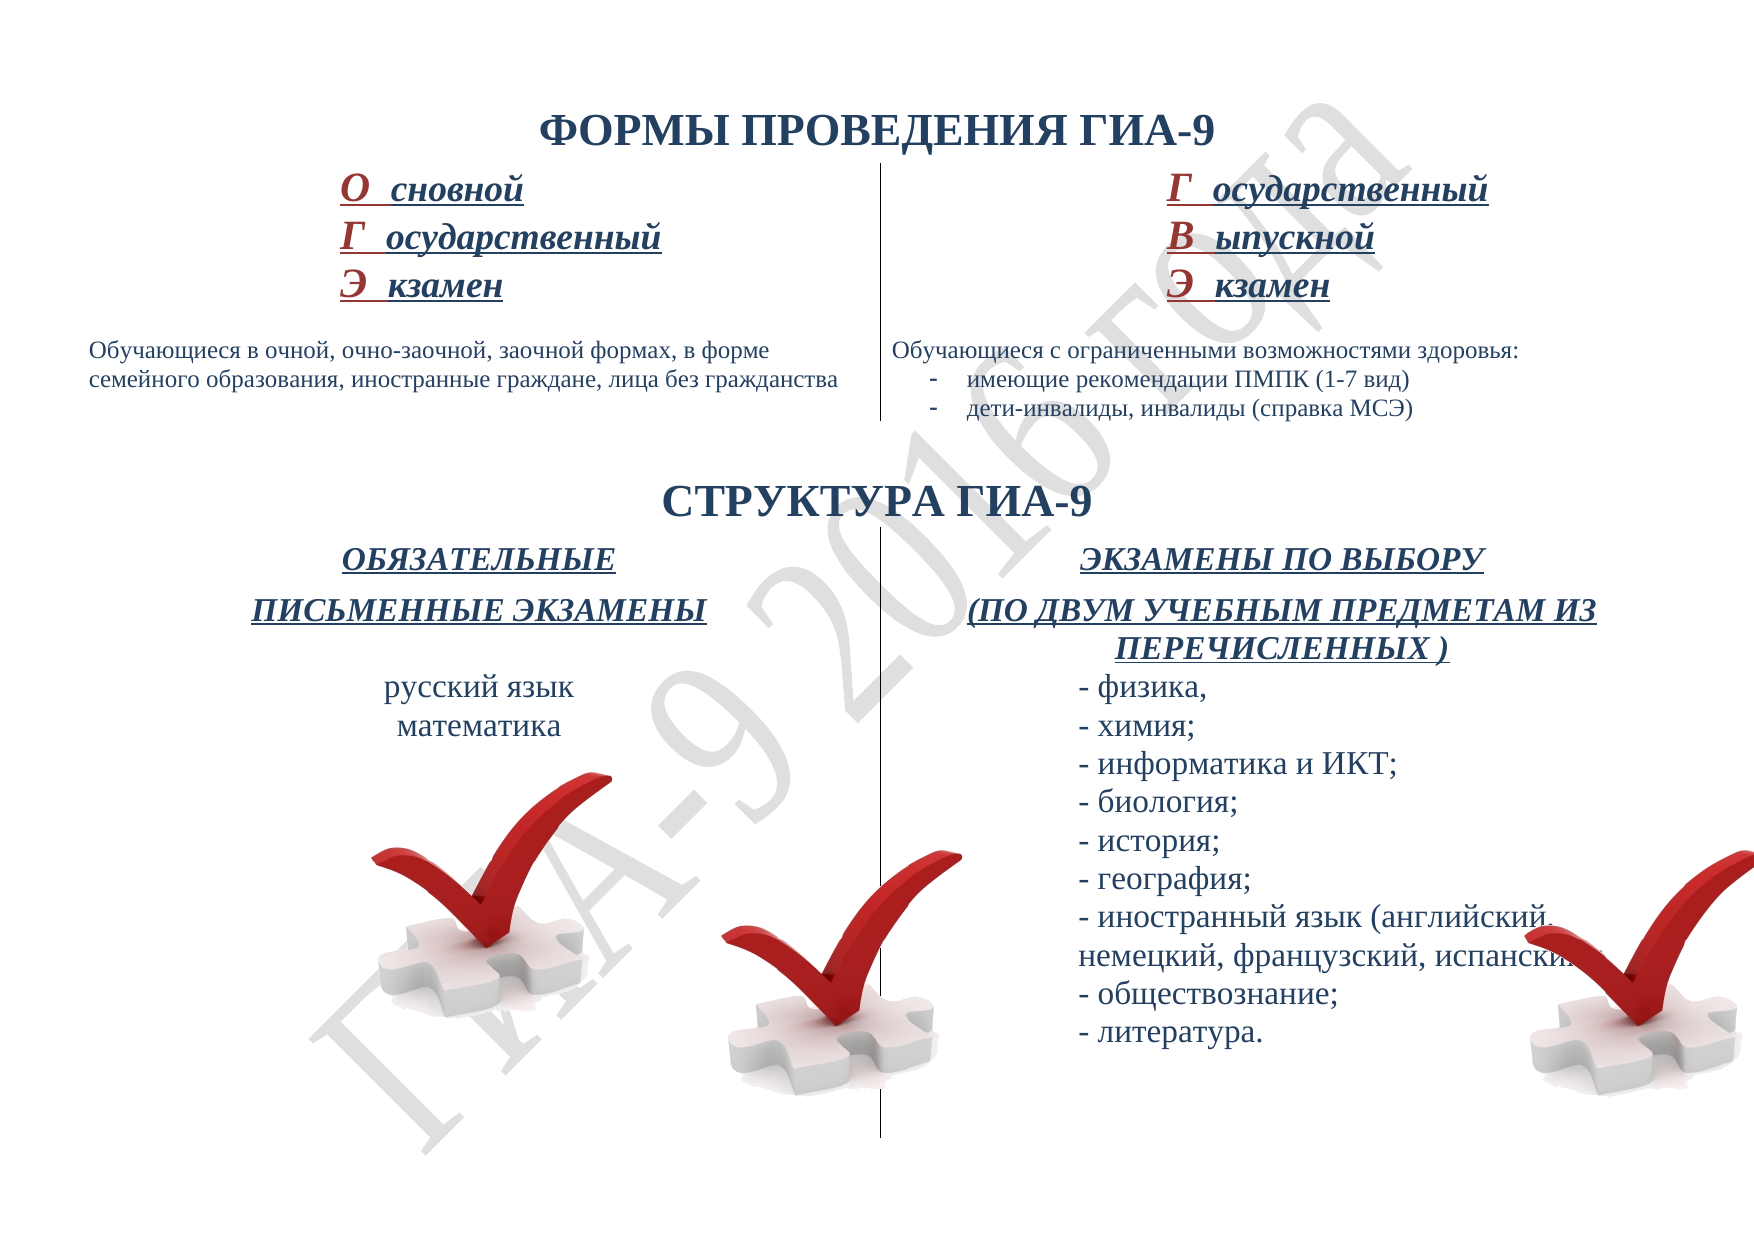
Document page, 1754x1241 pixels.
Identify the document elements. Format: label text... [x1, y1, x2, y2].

table_header Г осударственный В ыпускной Э кзамен Обучающиеся с ограниченными возможностями здоровья: имеющие рекомендации ПМПК (1-7 вид) дети-инвалиды, инвалиды (справка МСЭ) [881, 163, 1683, 421]
picture [1448, 842, 1754, 1138]
picture [296, 763, 1040, 1138]
text Структура ГИА-9 [89, 474, 1665, 527]
table_header Обязательные письменные экзамены русский язык математика [78, 527, 880, 1138]
table_header Экзамены по выбору (по двум учебным предметам из перечисленных ) - физика, - химия; - информатика и ИКТ; - биология; - история; - география; - иностранный язык (английский, немецкий, французский, испанский); - обществознание; - литература. [881, 527, 1683, 1138]
text ФОРМЫ ПРОВЕДЕНИЯ ГИА-9 [89, 103, 1665, 155]
table_header О сновной Г осударственный Э кзамен Обучающиеся в очной, очно-заочной, заочной формах, в форме семейного образования, иностранные граждане, лица без гражданства [78, 163, 880, 421]
